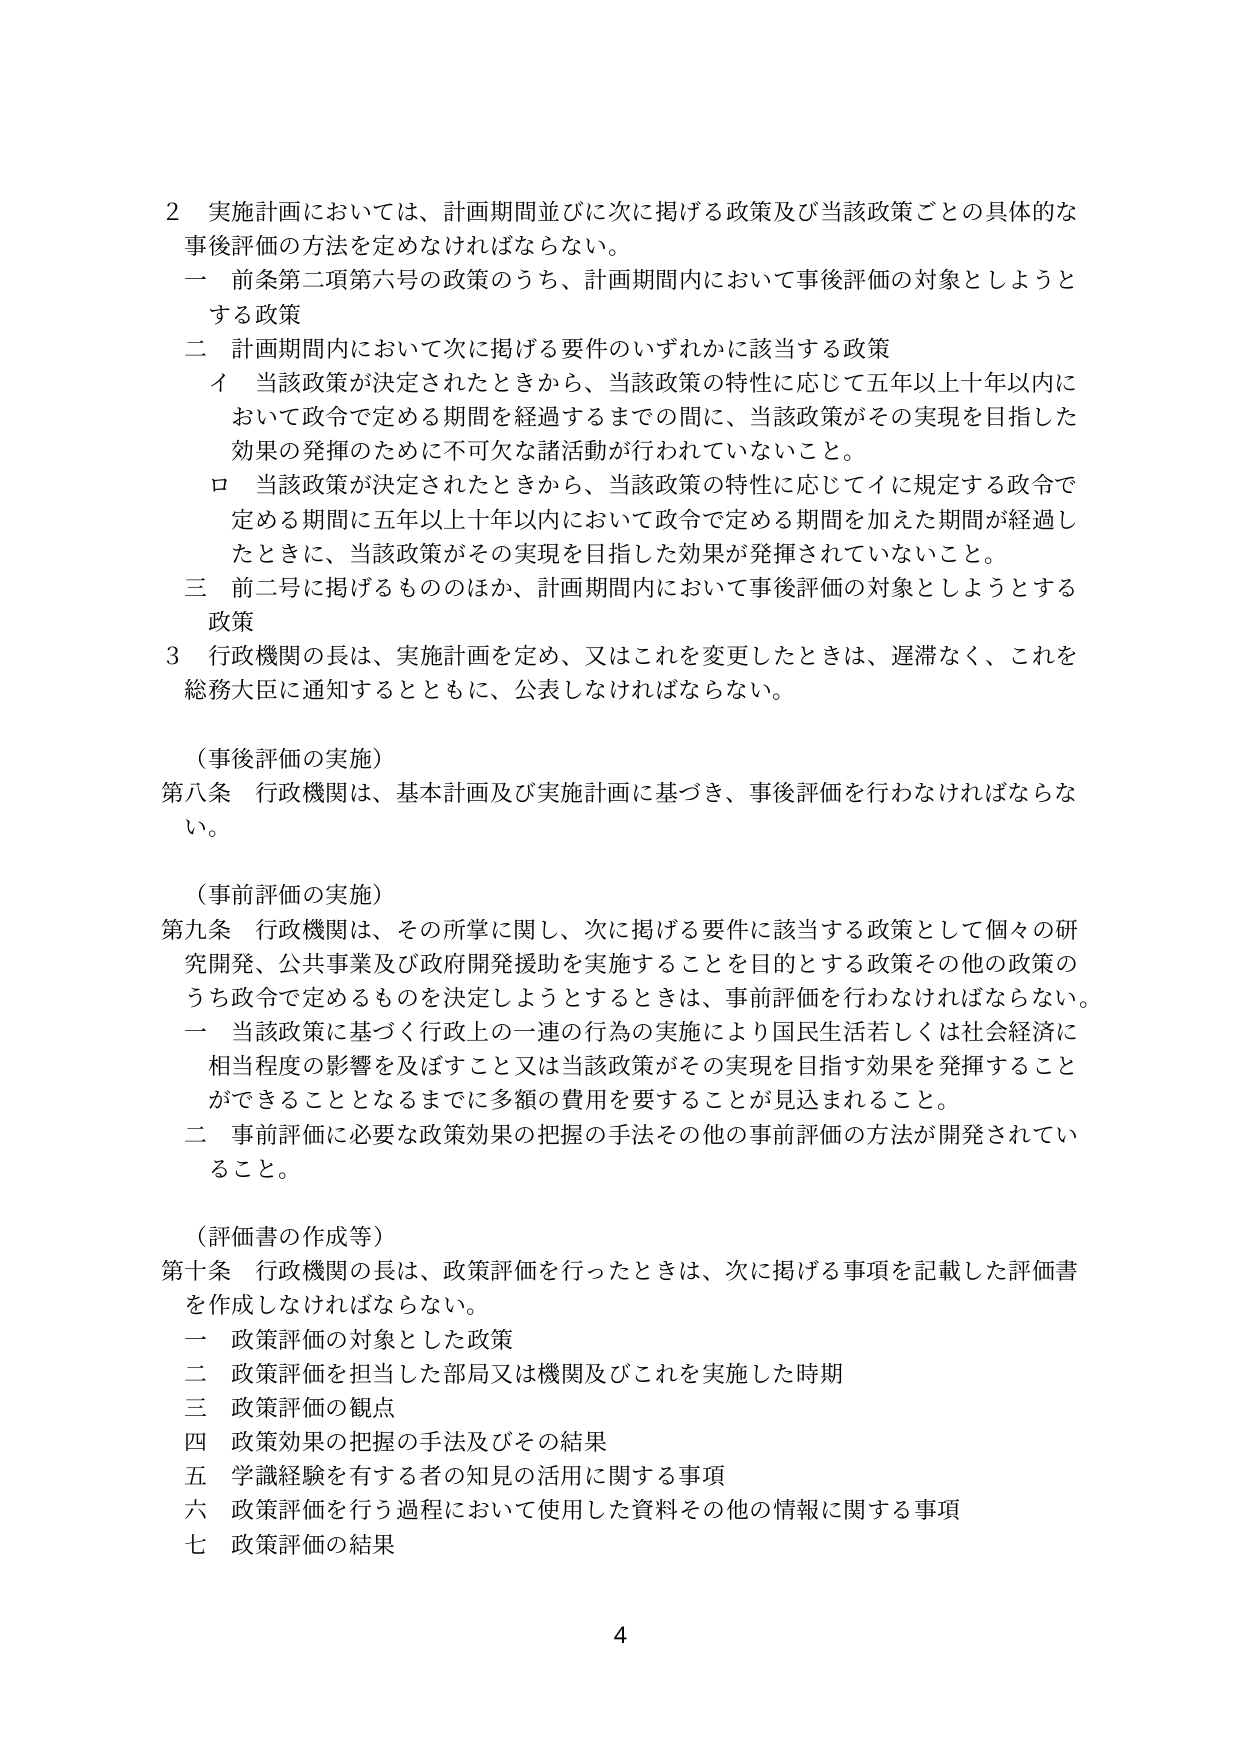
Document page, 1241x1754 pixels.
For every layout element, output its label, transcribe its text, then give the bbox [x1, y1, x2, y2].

text ３ 行政機関の長は、実施計画を定め、又はこれを変更したときは、遅滞なく、これを総務大臣に通知するとともに、公表しなければならない。 [161, 638, 1079, 706]
text 第十条 行政機関の長は、政策評価を行ったときは、次に掲げる事項を記載した評価書を作成しなければならない。 [161, 1253, 1079, 1321]
text 五 学識経験を有する者の知見の活用に関する事項 [184, 1458, 1079, 1492]
text 一 前条第二項第六号の政策のうち、計画期間内において事後評価の対象としようとする政策 [184, 262, 1079, 330]
text 三 政策評価の観点 [184, 1389, 1079, 1424]
text 七 政策評価の結果 [184, 1526, 1079, 1560]
text 二 政策評価を担当した部局又は機関及びこれを実施した時期 [184, 1355, 1079, 1389]
text （事後評価の実施） [184, 740, 1079, 774]
text 四 政策効果の把握の手法及びその結果 [184, 1424, 1079, 1458]
text 三 前二号に掲げるもののほか、計画期間内において事後評価の対象としようとする政策 [184, 569, 1079, 638]
text 二 計画期間内において次に掲げる要件のいずれかに該当する政策 [184, 330, 1079, 364]
text 第八条 行政機関は、基本計画及び実施計画に基づき、事後評価を行わなければならない。 [161, 774, 1079, 843]
text （評価書の作成等） [184, 1219, 1079, 1253]
text 一 当該政策に基づく行政上の一連の行為の実施により国民生活若しくは社会経済に相当程度の影響を及ぼすこと又は当該政策がその実現を目指す効果を発揮することができることとなるまでに多額の費用を要することが見込まれること。 [184, 1014, 1079, 1116]
text 一 政策評価の対象とした政策 [184, 1321, 1079, 1355]
text 二 事前評価に必要な政策効果の把握の手法その他の事前評価の方法が開発されていること。 [184, 1116, 1079, 1184]
text 第九条 行政機関は、その所掌に関し、次に掲げる要件に該当する政策として個々の研究開発、公共事業及び政府開発援助を実施することを目的とする政策その他の政策のうち政令で定めるものを決定しようとするときは、事前評価を行わなければならない。 [161, 911, 1079, 1014]
text （事前評価の実施） [184, 877, 1079, 911]
text イ 当該政策が決定されたときから、当該政策の特性に応じて五年以上十年以内において政令で定める期間を経過するまでの間に、当該政策がその実現を目指した効果の発揮のために不可欠な諸活動が行われていないこと。 [207, 364, 1079, 467]
text ロ 当該政策が決定されたときから、当該政策の特性に応じてイに規定する政令で定める期間に五年以上十年以内において政令で定める期間を加えた期間が経過したときに、当該政策がその実現を目指した効果が発揮されていないこと。 [207, 467, 1079, 569]
text 六 政策評価を行う過程において使用した資料その他の情報に関する事項 [184, 1492, 1079, 1526]
text ２ 実施計画においては、計画期間並びに次に掲げる政策及び当該政策ごとの具体的な事後評価の方法を定めなければならない。 [161, 194, 1079, 262]
